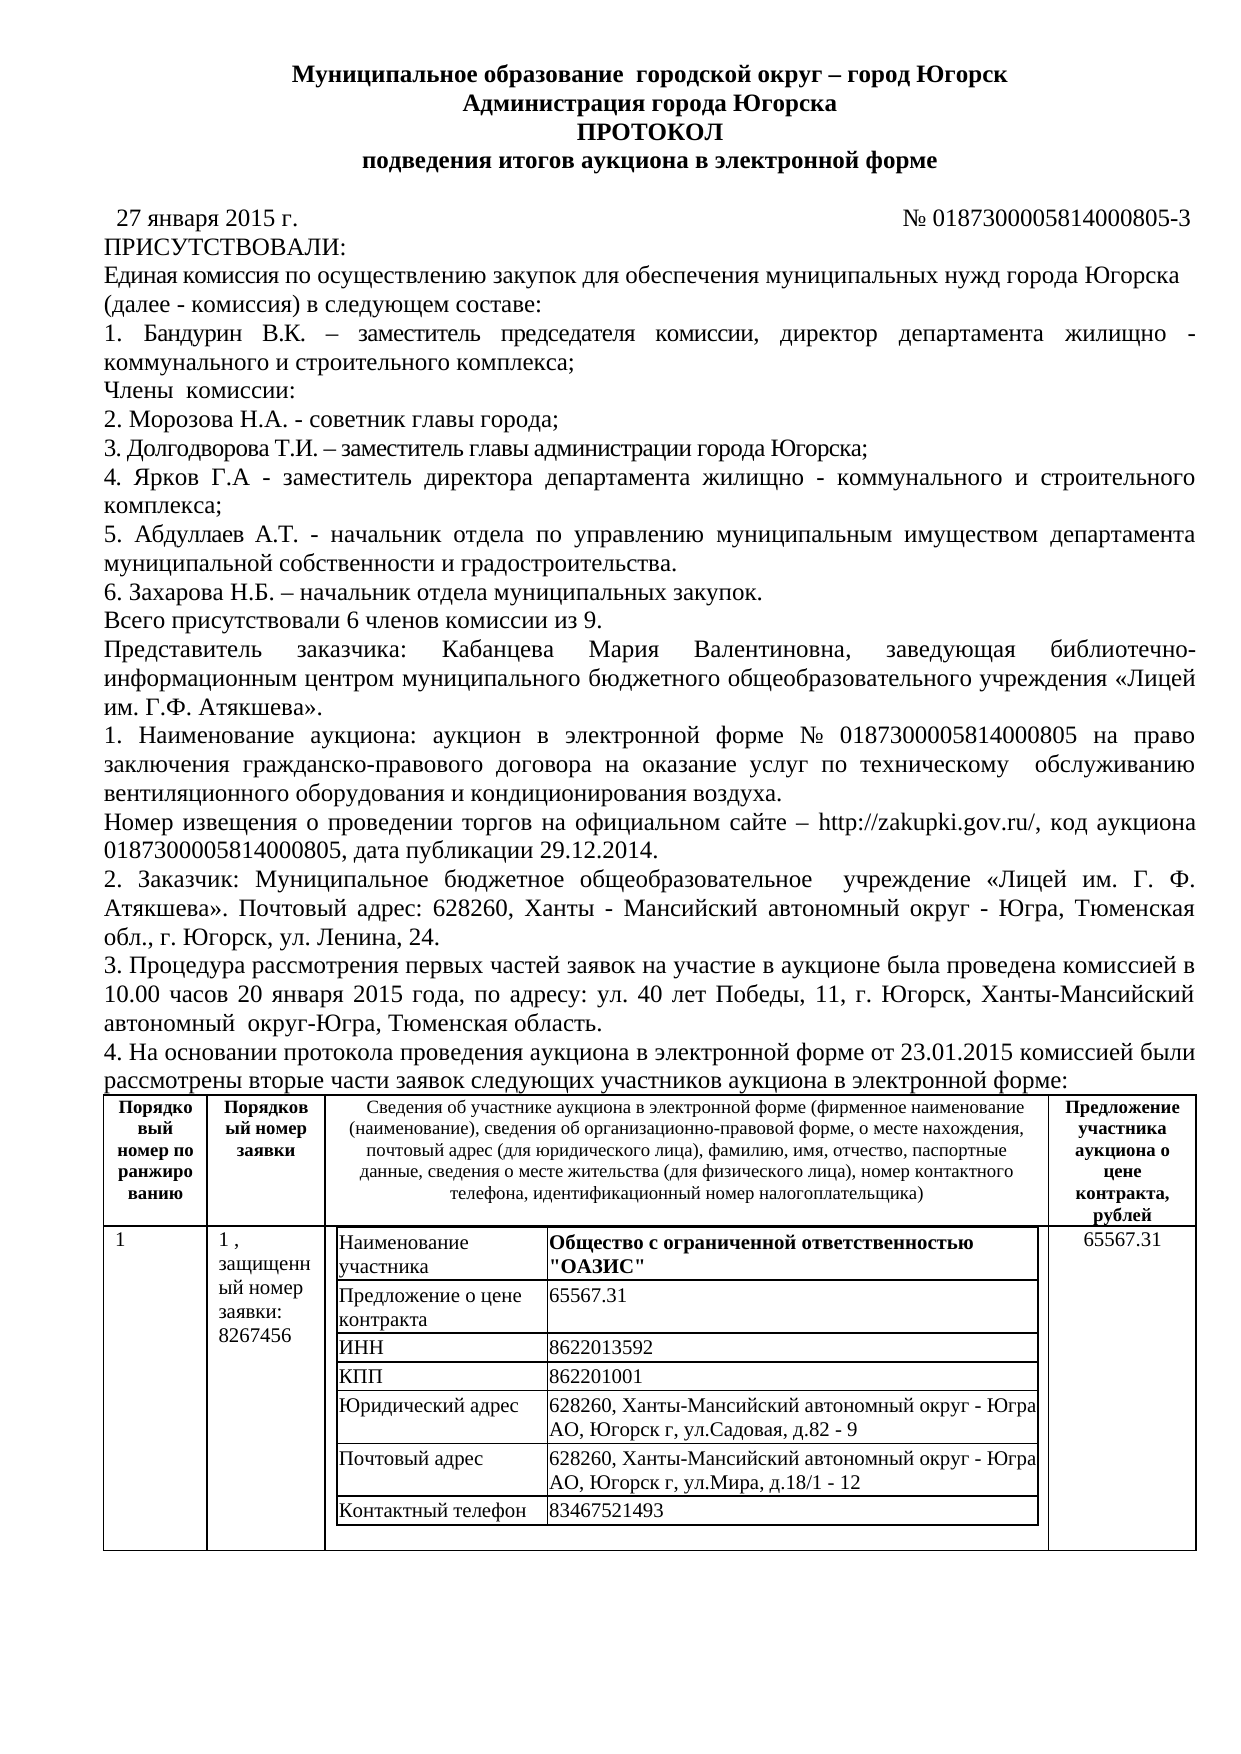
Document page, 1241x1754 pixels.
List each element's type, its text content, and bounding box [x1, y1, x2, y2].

text Администрация города Югорска [103, 88, 1196, 117]
text подведения итогов аукциона в электронной форме [103, 145, 1196, 174]
table_cell [326, 1227, 1048, 1550]
text 27 января 2015 г. № 0187300005814000805-3 [103, 203, 1240, 232]
text Номер извещения о проведении торгов на официальном сайте – http://zakupki.gov.ru/, код аукциона 0187300005814000805, дата публикации 29.12.2014. [103, 807, 1196, 864]
text 3. Процедура рассмотрения первых частей заявок на участие в аукционе была проведена комиссией в 10.00 часов 20 января 2015 года, по адресу: ул. 40 лет Победы, 11, г. Югорск, Ханты-Мансийский автономный округ-Югра, Тюменская область. [103, 950, 1196, 1037]
text Представитель заказчика: Кабанцева Мария Валентиновна, заведующая библиотечно-информационным центром муниципального бюджетного общеобразовательного учреждения «Лицей им. Г.Ф. Атякшева». [103, 634, 1196, 720]
table_header Предложение участника аукциона о цене контракта, рублей [1049, 1096, 1195, 1225]
text ПРИСУТСТВОВАЛИ: [103, 232, 1196, 260]
text 1. Наименование аукциона: аукцион в электронной форме № 0187300005814000805 на право заключения гражданско-правового договора на оказание услуг по техническому обслуживанию вентиляционного оборудования и кондиционирования воздуха. [103, 720, 1196, 807]
text ПРОТОКОЛ [103, 117, 1196, 145]
text Муниципальное образование городской округ – город Югорск [103, 59, 1196, 88]
table_cell 1 , защищенный номер заявки: 8267456 [208, 1227, 324, 1550]
text 6. Захарова Н.Б. – начальник отдела муниципальных закупок. [103, 577, 1226, 605]
text 4. На основании протокола проведения аукциона в электронной форме от 23.01.2015 комиссией были рассмотрены вторые части заявок следующих участников аукциона в электронной форме: [103, 1037, 1196, 1094]
text 3. Долгодворова Т.И. – заместитель главы администрации города Югорска; [103, 433, 1196, 462]
text Члены комиссии: [103, 375, 1196, 404]
table_cell 1 [104, 1227, 206, 1550]
table_header Порядковый номер заявки [208, 1096, 324, 1225]
text 2. Заказчик: Муниципальное бюджетное общеобразовательное учреждение «Лицей им. Г. Ф. Атякшева». Почтовый адрес: 628260, Ханты - Мансийский автономный округ - Югра, Тюменская обл., г. Югорск, ул. Ленина, 24. [103, 864, 1196, 950]
text 4. Ярков Г.А - заместитель директора департамента жилищно - коммунального и строительного комплекса; [103, 462, 1196, 519]
text 5. Абдуллаев А.Т. - начальник отдела по управлению муниципальным имуществом департамента муниципальной собственности и градостроительства. [103, 519, 1196, 577]
table_header Сведения об участнике аукциона в электронной форме (фирменное наименование (наименование), сведения об организационно-правовой форме, о месте нахождения, почтовый адрес (для юридического лица), фамилию, имя, отчество, паспортные данные, сведения о месте жительства (для физического лица), номер контактного телефона, идентификационный номер налогоплательщика) [326, 1096, 1048, 1225]
text 2. Морозова Н.А. - советник главы города; [103, 404, 1196, 433]
text Единая комиссия по осуществлению закупок для обеспечения муниципальных нужд города Югорска (далее - комиссия) в следующем составе: [103, 260, 1196, 318]
table_cell 65567.31 [1049, 1227, 1195, 1550]
text Всего присутствовали 6 членов комиссии из 9. [103, 605, 1226, 634]
text 1. Бандурин В.К. – заместитель председателя комиссии, директор департамента жилищно - коммунального и строительного комплекса; [103, 318, 1196, 375]
table_header Порядковый номер по ранжированию [104, 1096, 206, 1225]
